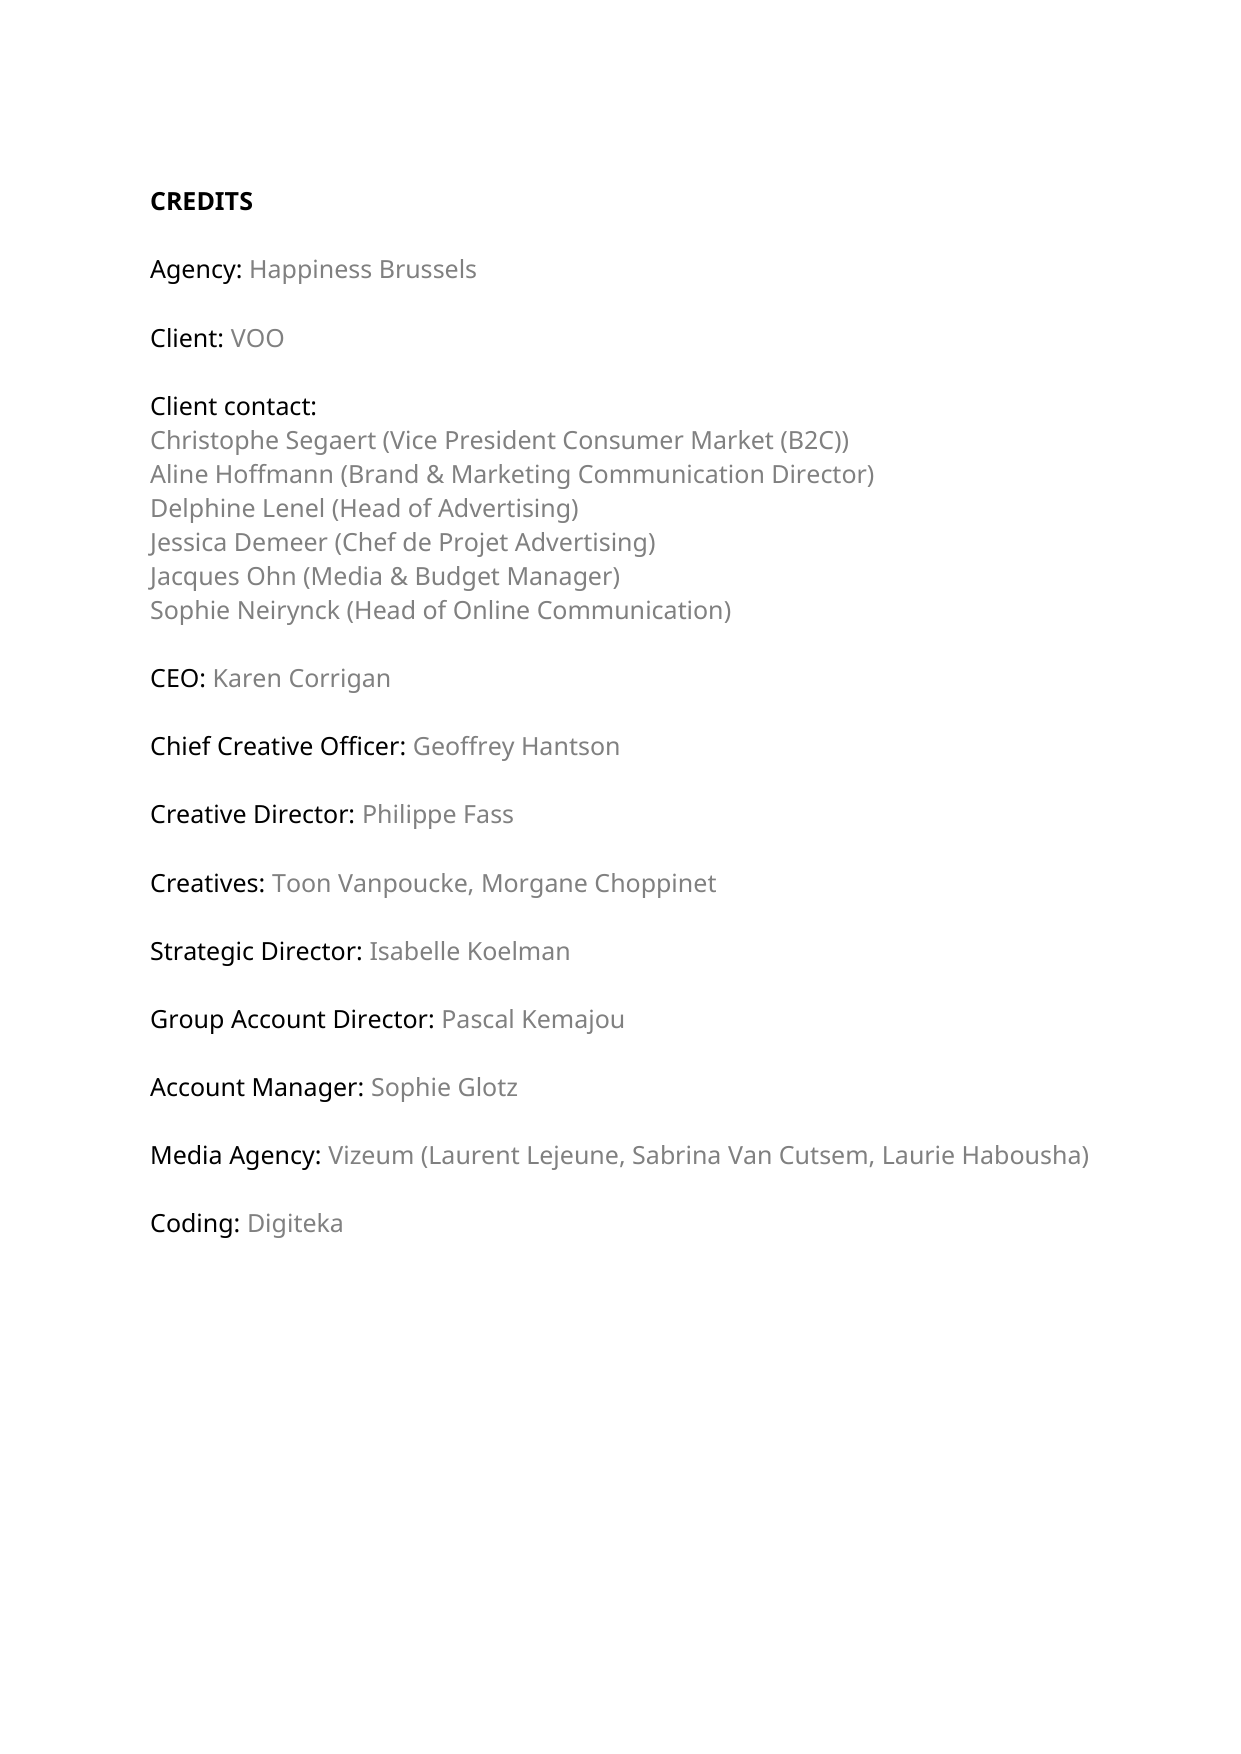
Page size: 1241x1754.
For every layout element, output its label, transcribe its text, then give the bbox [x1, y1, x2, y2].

text Creatives: Toon Vanpoucke, Morgane Choppinet [150, 865, 1234, 899]
text Client: VOO [150, 320, 1155, 354]
text Strategic Director: Isabelle Koelman [150, 933, 1155, 967]
text CEO: Karen Corrigan [150, 661, 1155, 695]
text Creative Director: Philippe Fass [150, 797, 1155, 831]
text CREDITS [150, 184, 1155, 218]
text Agency: Happiness Brussels [150, 252, 1155, 286]
text Aline Hoffmann (Brand & Marketing Communication Director) [150, 457, 1155, 491]
text Coding: Digiteka [150, 1206, 1155, 1240]
text Jacques Ohn (Media & Budget Manager) [150, 559, 1155, 593]
text Jessica Demeer (Chef de Projet Advertising) [150, 525, 1155, 559]
text Media Agency: Vizeum (Laurent Lejeune, Sabrina Van Cutsem, Laurie Habousha) [150, 1138, 1155, 1172]
text Account Manager: Sophie Glotz [150, 1070, 1155, 1104]
text Christophe Segaert (Vice President Consumer Market (B2C)) [150, 422, 1155, 457]
text Delphine Lenel (Head of Advertising) [150, 491, 1155, 525]
text Sophie Neirynck (Head of Online Communication) [150, 593, 1155, 627]
text Chief Creative Officer: Geoffrey Hantson [150, 729, 1155, 763]
text Group Account Director: Pascal Kemajou [150, 1002, 1155, 1036]
text Client contact: [150, 388, 1155, 422]
